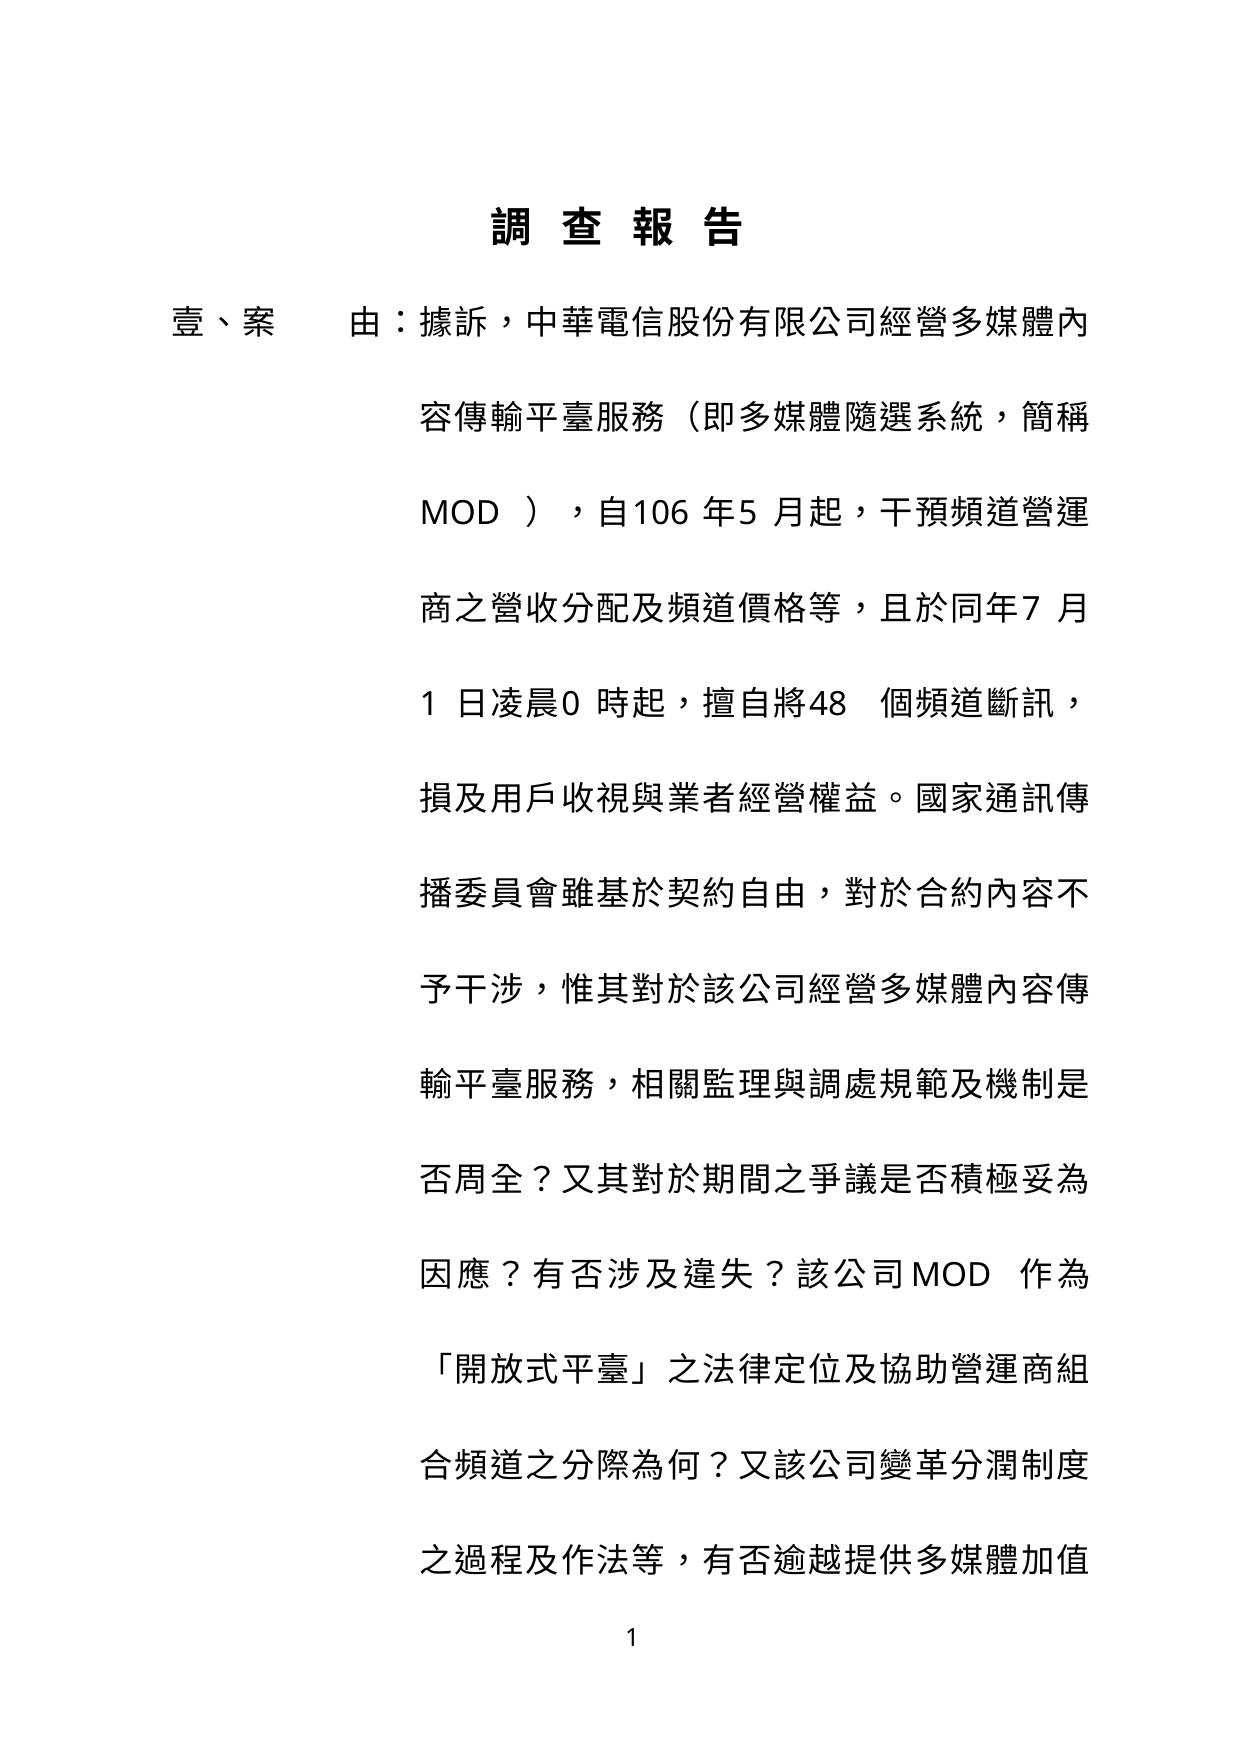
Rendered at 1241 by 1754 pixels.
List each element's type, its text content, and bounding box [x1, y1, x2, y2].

text 調查報告 [171, 177, 1092, 272]
